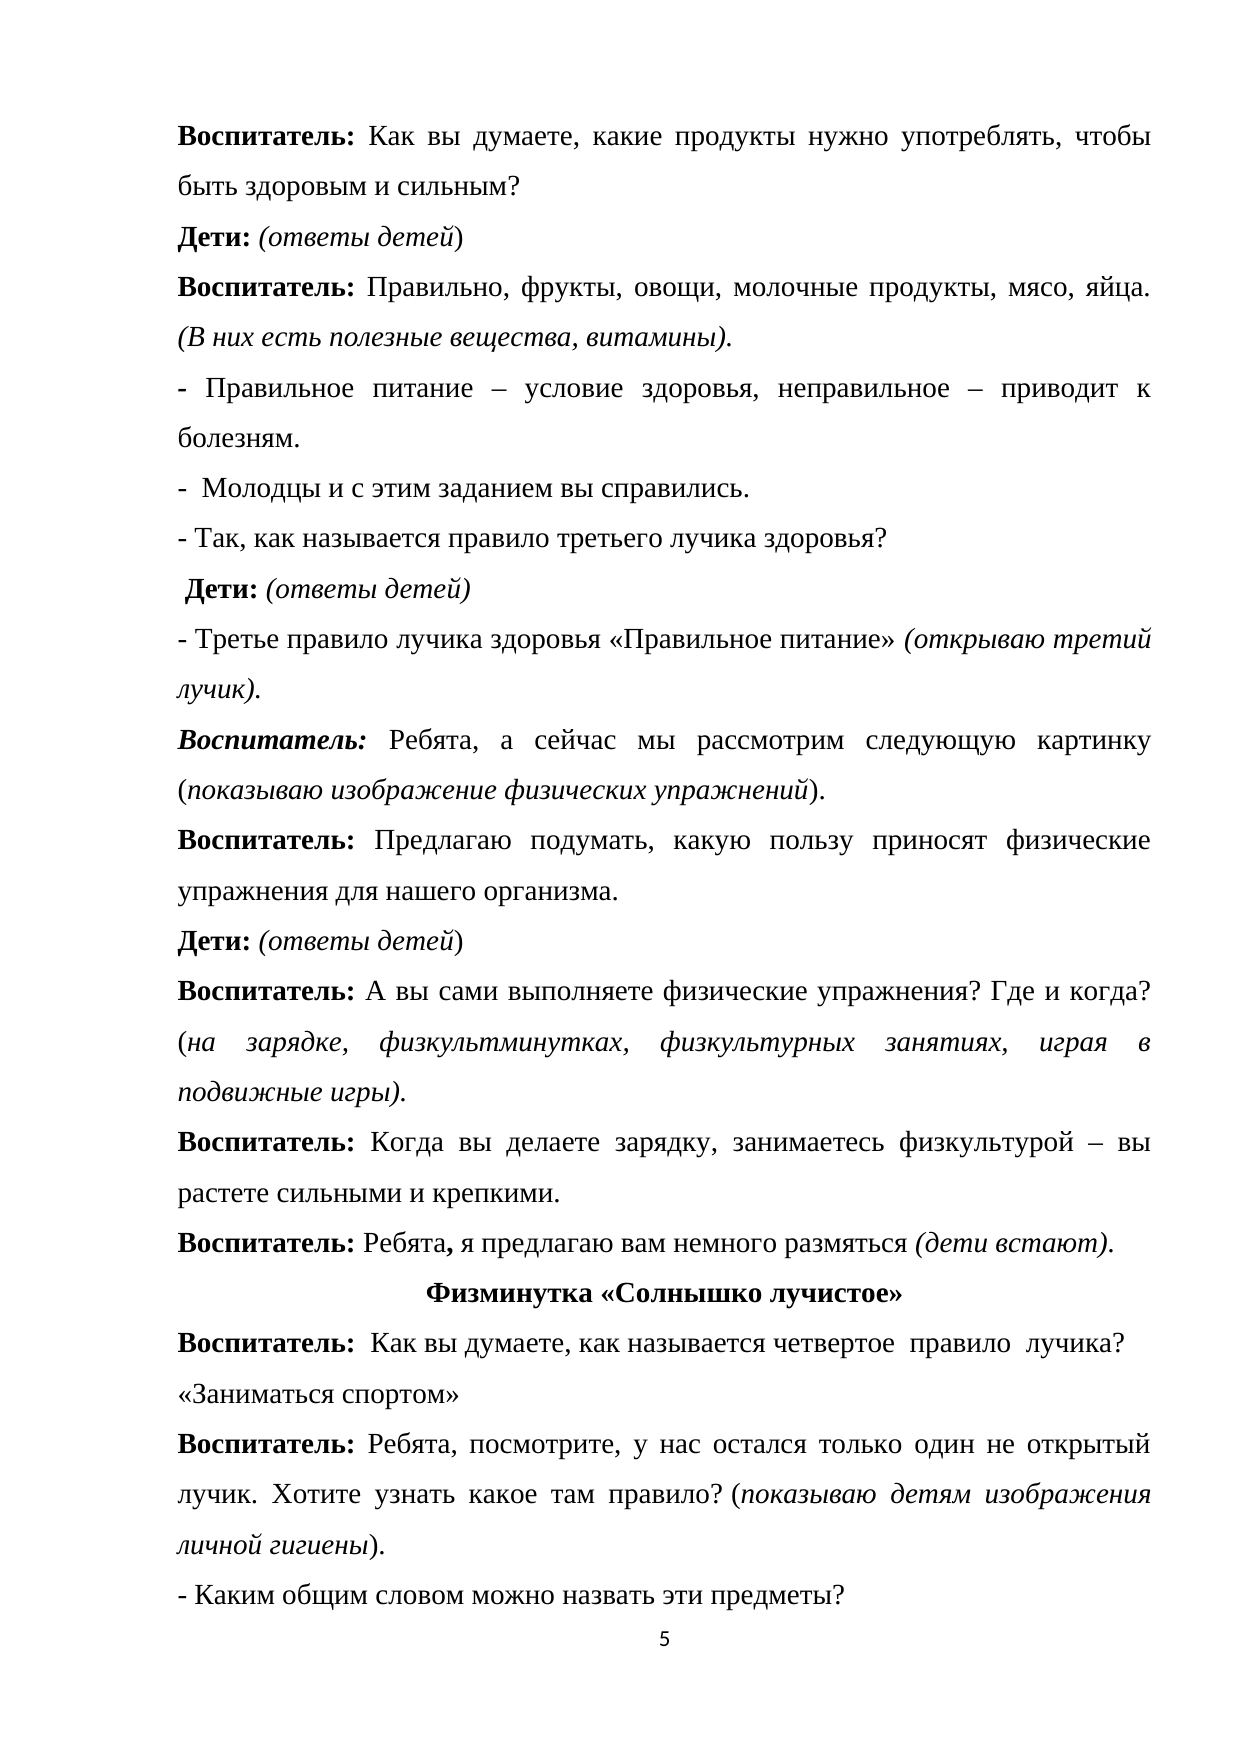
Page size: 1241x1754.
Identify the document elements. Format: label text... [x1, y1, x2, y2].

text Воспитатель: Предлагаю подумать, какую пользу приносят физические упражнения для нашего организма. [177, 822, 1152, 906]
text - Так, как называется правило третьего лучика здоровья? [177, 521, 1152, 554]
text - Каким общим словом можно назвать эти предметы? [177, 1577, 1152, 1611]
text - Молодцы и с этим заданием вы справились. [177, 470, 1152, 504]
text Воспитатель: Ребята, я предлагаю вам немного размяться (дети встают). [177, 1225, 1152, 1258]
text Физминутка «Солнышко лучистое» [177, 1275, 1152, 1309]
text Воспитатель: Ребята, посмотрите, у нас остался только один не открытый лучик. Хотите узнать какое там правило? (показываю детям изображения личной гигиены). [177, 1426, 1152, 1560]
text Воспитатель: Как вы думаете, какие продукты нужно употреблять, чтобы быть здоровым и сильным? [177, 118, 1152, 202]
text - Правильное питание – условие здоровья, неправильное – приводит к болезням. [177, 370, 1152, 453]
text - Третье правило лучика здоровья «Правильное питание» (открываю третий лучик). [177, 621, 1152, 705]
text Дети: (ответы детей) [177, 219, 1152, 252]
text Воспитатель: Ребята, а сейчас мы рассмотрим следующую картинку (показываю изображение физических упражнений). [177, 722, 1152, 806]
text Дети: (ответы детей) [177, 571, 1152, 604]
text Воспитатель: Как вы думаете, как называется четвертое правило лучика? «Заниматься спортом» [177, 1326, 1152, 1409]
text Воспитатель: А вы сами выполняете физические упражнения? Где и когда? (на зарядке, физкультминутках, физкультурных занятиях, играя в подвижные игры). [177, 973, 1152, 1108]
text Воспитатель: Правильно, фрукты, овощи, молочные продукты, мясо, яйца. (В них есть полезные вещества, витамины). [177, 269, 1152, 353]
text Дети: (ответы детей) [177, 923, 1152, 957]
text Воспитатель: Когда вы делаете зарядку, занимаетесь физкультурой – вы растете сильными и крепкими. [177, 1124, 1152, 1208]
